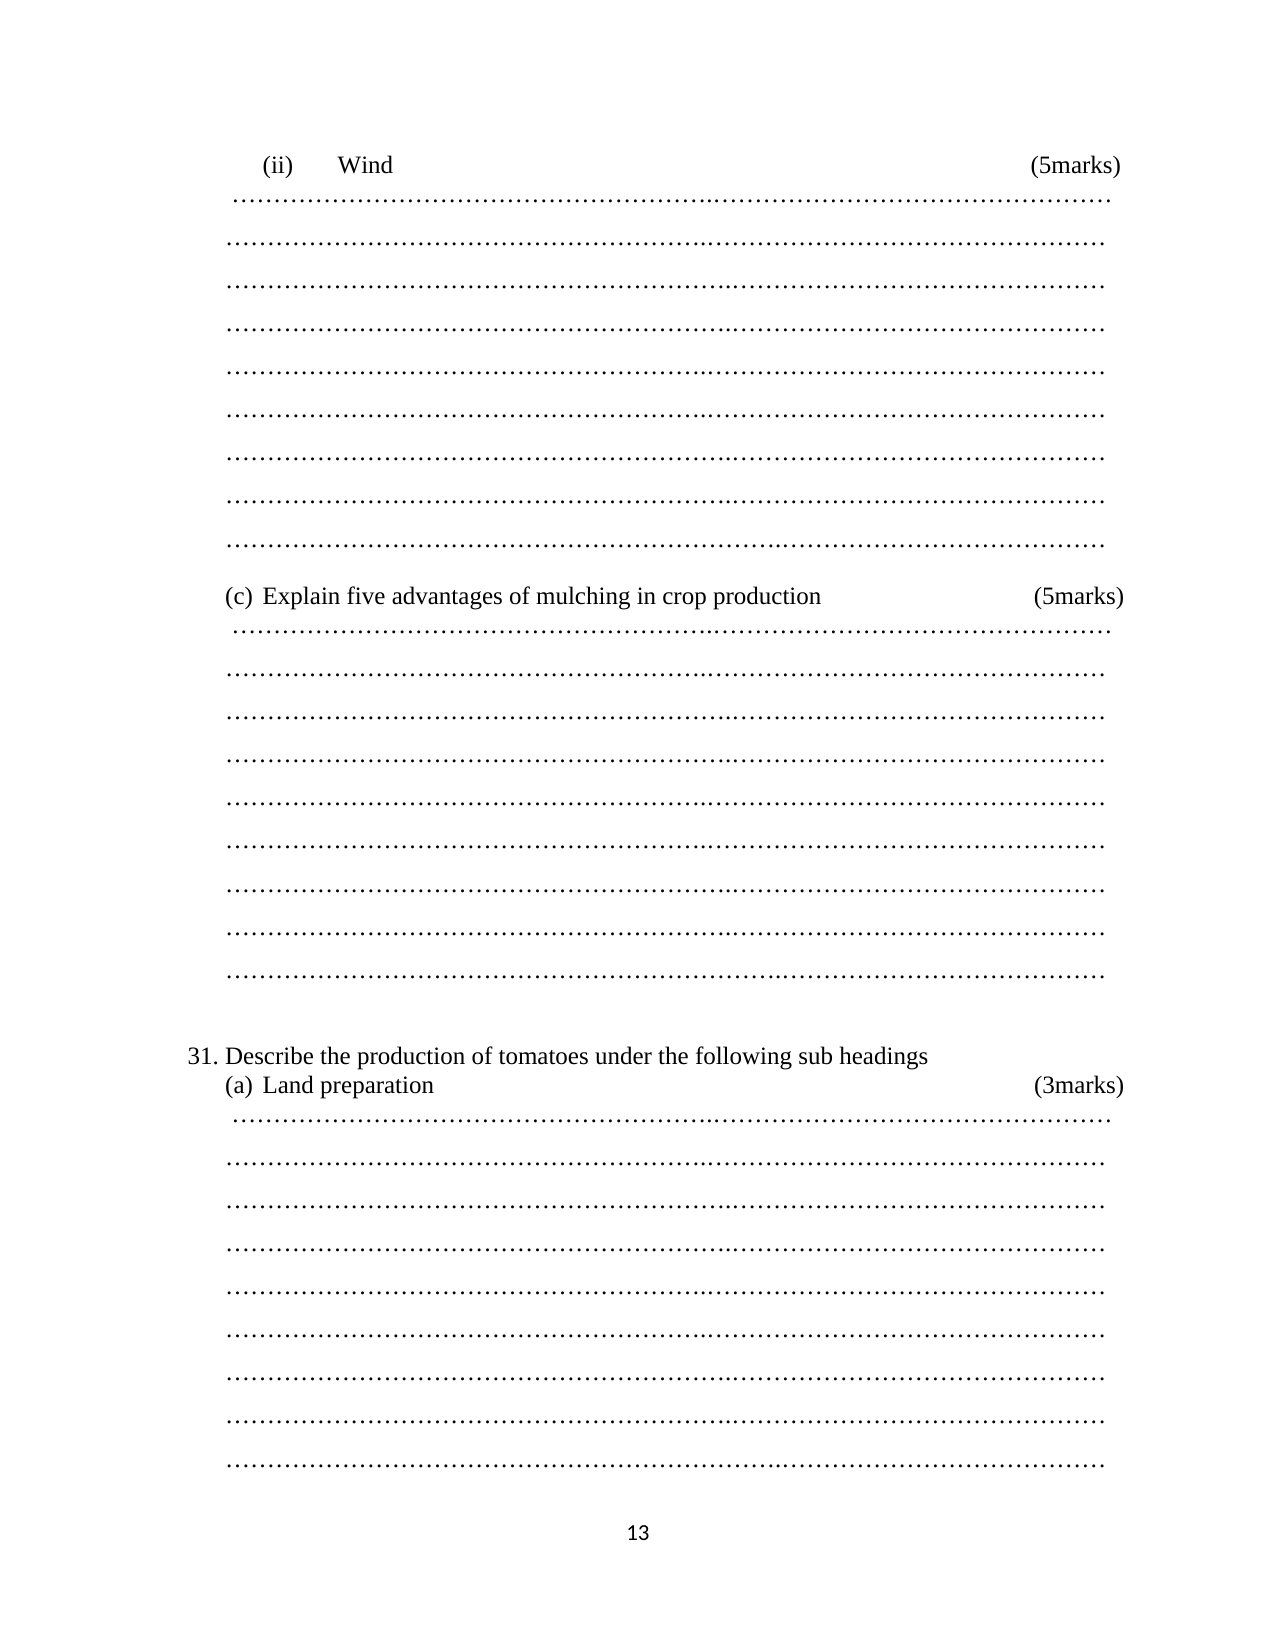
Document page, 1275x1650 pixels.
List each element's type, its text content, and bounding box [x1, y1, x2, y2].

text ………………………………………………….………………………………………… [150, 179, 1125, 207]
text …………………………………………………….……………………………………… [150, 437, 1125, 466]
text ………………………………………………….………………………………………… [150, 351, 1125, 380]
text ………………………………………………….………………………………………… [150, 394, 1125, 423]
text …………………………………………………….……………………………………… [150, 739, 1125, 768]
text ………………………………………………….………………………………………… [150, 1099, 1125, 1127]
text …………………………………………………….……………………………………… [150, 481, 1125, 509]
text …………………………………………………….……………………………………… [150, 912, 1125, 941]
text ………………………………………………….………………………………………… [150, 1271, 1125, 1300]
text …………………………………………………….……………………………………… [150, 869, 1125, 897]
text …………………………………………………….……………………………………… [150, 1401, 1125, 1429]
text ………………………………………………….………………………………………… [150, 653, 1125, 682]
text …………………………………………………….……………………………………… [150, 308, 1125, 337]
list ………………………………………………………….………………………………… [225, 524, 1125, 552]
text ………………………………………………….………………………………………… [150, 222, 1125, 251]
text ………………………………………………….………………………………………… [150, 1142, 1125, 1171]
list Wind (5marks) [262, 150, 1125, 179]
text ………………………………………………….………………………………………… [150, 826, 1125, 854]
text …………………………………………………….……………………………………… [150, 1228, 1125, 1257]
text …………………………………………………….……………………………………… [150, 696, 1125, 725]
list ………………………………………………………….………………………………… [225, 955, 1125, 984]
text ………………………………………………….………………………………………… [150, 1314, 1125, 1343]
text …………………………………………………….……………………………………… [150, 1357, 1125, 1386]
text ………………………………………………….………………………………………… [150, 610, 1125, 639]
text …………………………………………………….……………………………………… [150, 265, 1125, 294]
list Explain five advantages of mulching in crop production (5marks) [225, 581, 1125, 610]
list ………………………………………………………….………………………………… [225, 1444, 1125, 1472]
text ………………………………………………….………………………………………… [150, 782, 1125, 811]
list Describe the production of tomatoes under the following sub headings [187, 1041, 1125, 1070]
list Land preparation (3marks) [225, 1070, 1125, 1099]
text …………………………………………………….……………………………………… [150, 1185, 1125, 1214]
